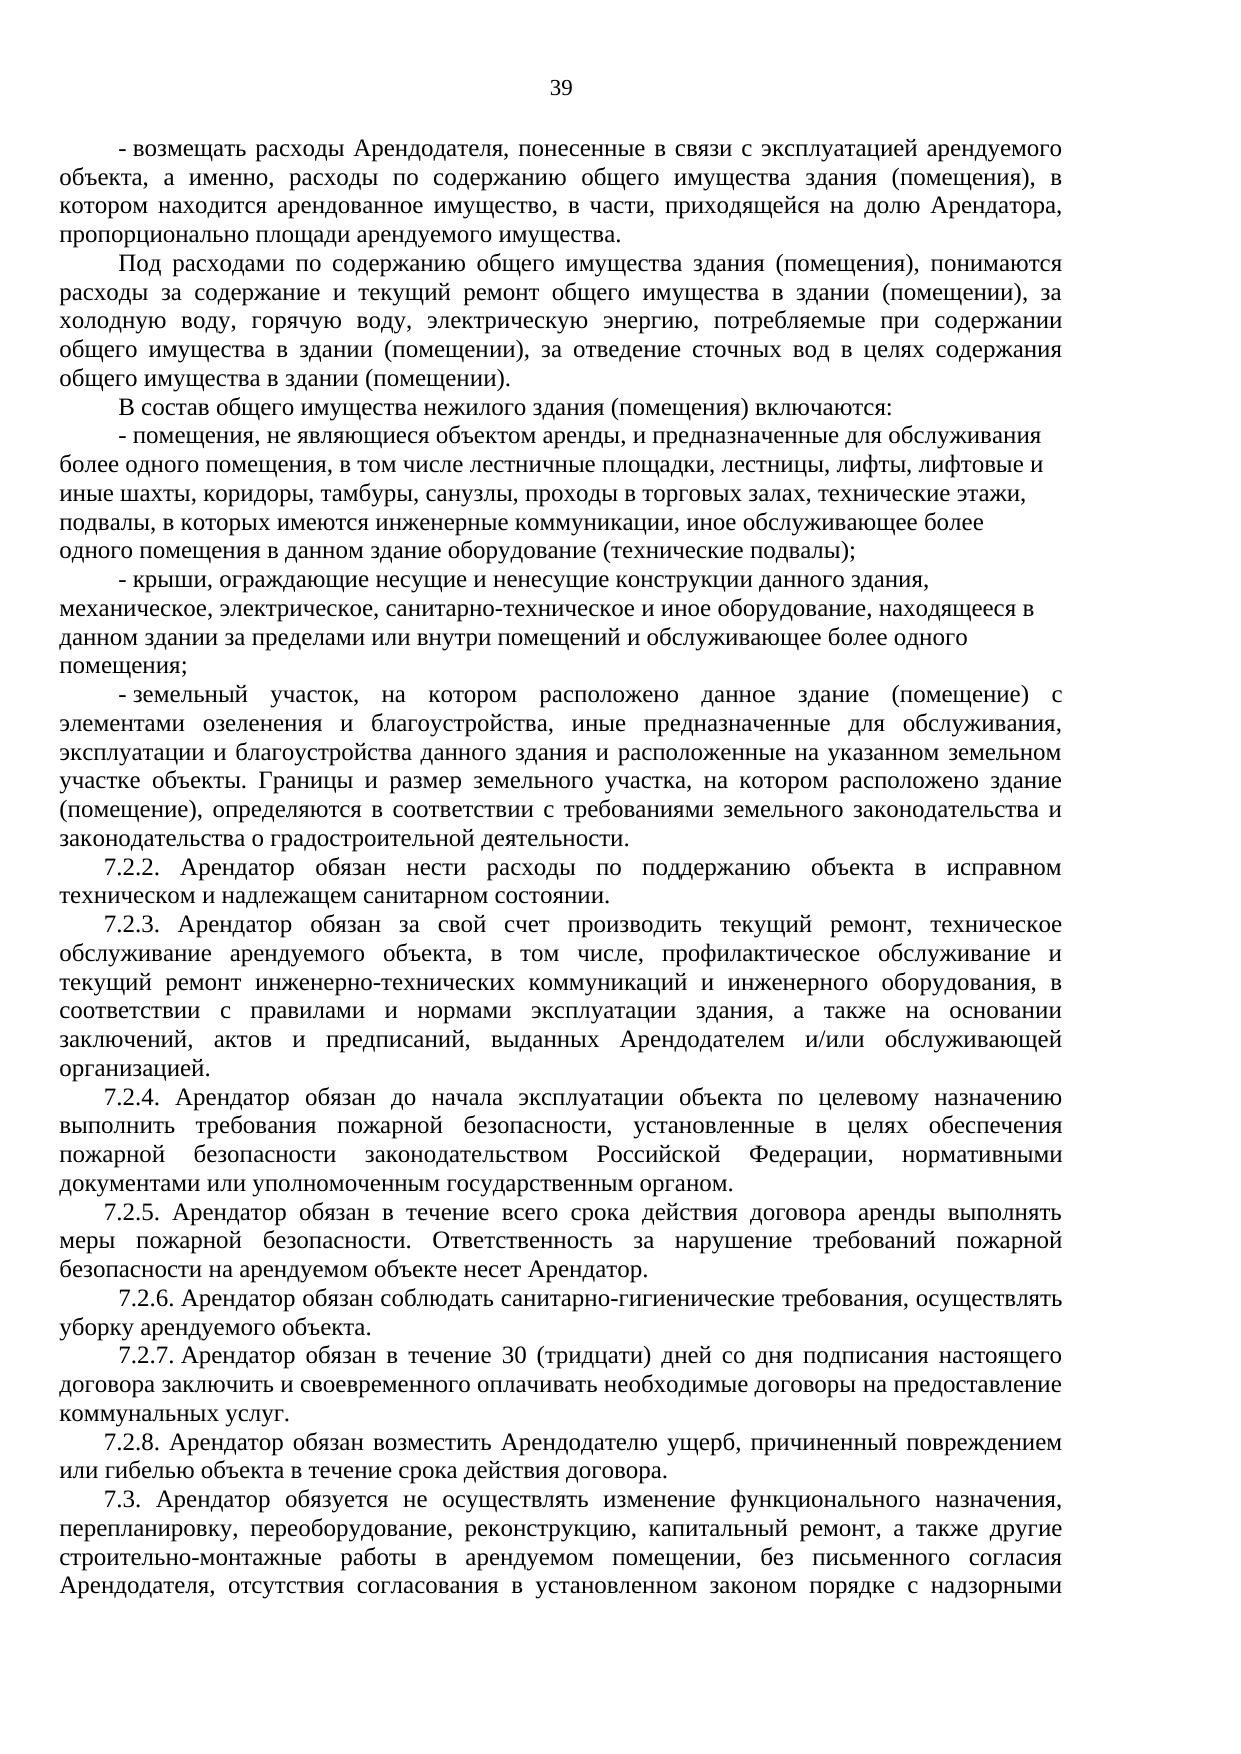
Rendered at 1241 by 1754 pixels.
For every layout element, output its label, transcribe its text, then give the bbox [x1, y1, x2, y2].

text 7.2.6. Арендатор обязан соблюдать санитарно-гигиенические требования, осуществлять уборку арендуемого объекта. [59, 1283, 1063, 1340]
text 7.2.8. Арендатор обязан возместить Арендодателю ущерб, причиненный повреждением или гибелью объекта в течение срока действия договора. [59, 1427, 1063, 1484]
text 7.2.5. Арендатор обязан в течение всего срока действия договора аренды выполнять меры пожарной безопасности. Ответственность за нарушение требований пожарной безопасности на арендуемом объекте несет Арендатор. [59, 1197, 1063, 1283]
text - земельный участок, на котором расположено данное здание (помещение) с элементами озеленения и благоустройства, иные предназначенные для обслуживания, эксплуатации и благоустройства данного здания и расположенные на указанном земельном участке объекты. Границы и размер земельного участка, на котором расположено здание (помещение), определяются в соответствии с требованиями земельного законодательства и законодательства о градостроительной деятельности. [59, 679, 1063, 852]
text - помещения, не являющиеся объектом аренды, и предназначенные для обслуживания более одного помещения, в том числе лестничные площадки, лестницы, лифты, лифтовые и иные шахты, коридоры, тамбуры, санузлы, проходы в торговых залах, технические этажи, подвалы, в которых имеются инженерные коммуникации, иное обслуживающее более одного помещения в данном здание оборудование (технические подвалы); [59, 420, 1063, 564]
text 7.2.2. Арендатор обязан нести расходы по поддержанию объекта в исправном техническом и надлежащем санитарном состоянии. [59, 852, 1063, 909]
text - крыши, ограждающие несущие и ненесущие конструкции данного здания, механическое, электрическое, санитарно-техническое и иное оборудование, находящееся в данном здании за пределами или внутри помещений и обслуживающее более одного помещения; [59, 564, 1063, 679]
text Под расходами по содержанию общего имущества здания (помещения), понимаются расходы за содержание и текущий ремонт общего имущества в здании (помещении), за холодную воду, горячую воду, электрическую энергию, потребляемые при содержании общего имущества в здании (помещении), за отведение сточных вод в целях содержания общего имущества в здании (помещении). [59, 248, 1063, 392]
text 7.2.7. Арендатор обязан в течение 30 (тридцати) дней со дня подписания настоящего договора заключить и своевременного оплачивать необходимые договоры на предоставление коммунальных услуг. [59, 1340, 1063, 1427]
text В состав общего имущества нежилого здания (помещения) включаются: [59, 392, 1063, 420]
text 7.2.3. Арендатор обязан за свой счет производить текущий ремонт, техническое обслуживание арендуемого объекта, в том числе, профилактическое обслуживание и текущий ремонт инженерно-технических коммуникаций и инженерного оборудования, в соответствии с правилами и нормами эксплуатации здания, а также на основании заключений, актов и предписаний, выданных Арендодателем и/или обслуживающей организацией. [59, 909, 1063, 1082]
text 7.2.4. Арендатор обязан до начала эксплуатации объекта по целевому назначению выполнить требования пожарной безопасности, установленные в целях обеспечения пожарной безопасности законодательством Российской Федерации, нормативными документами или уполномоченным государственным органом. [59, 1082, 1063, 1197]
text - возмещать расходы Арендодателя, понесенные в связи с эксплуатацией арендуемого объекта, а именно, расходы по содержанию общего имущества здания (помещения), в котором находится арендованное имущество, в части, приходящейся на долю Арендатора, пропорционально площади арендуемого имущества. [59, 133, 1063, 248]
